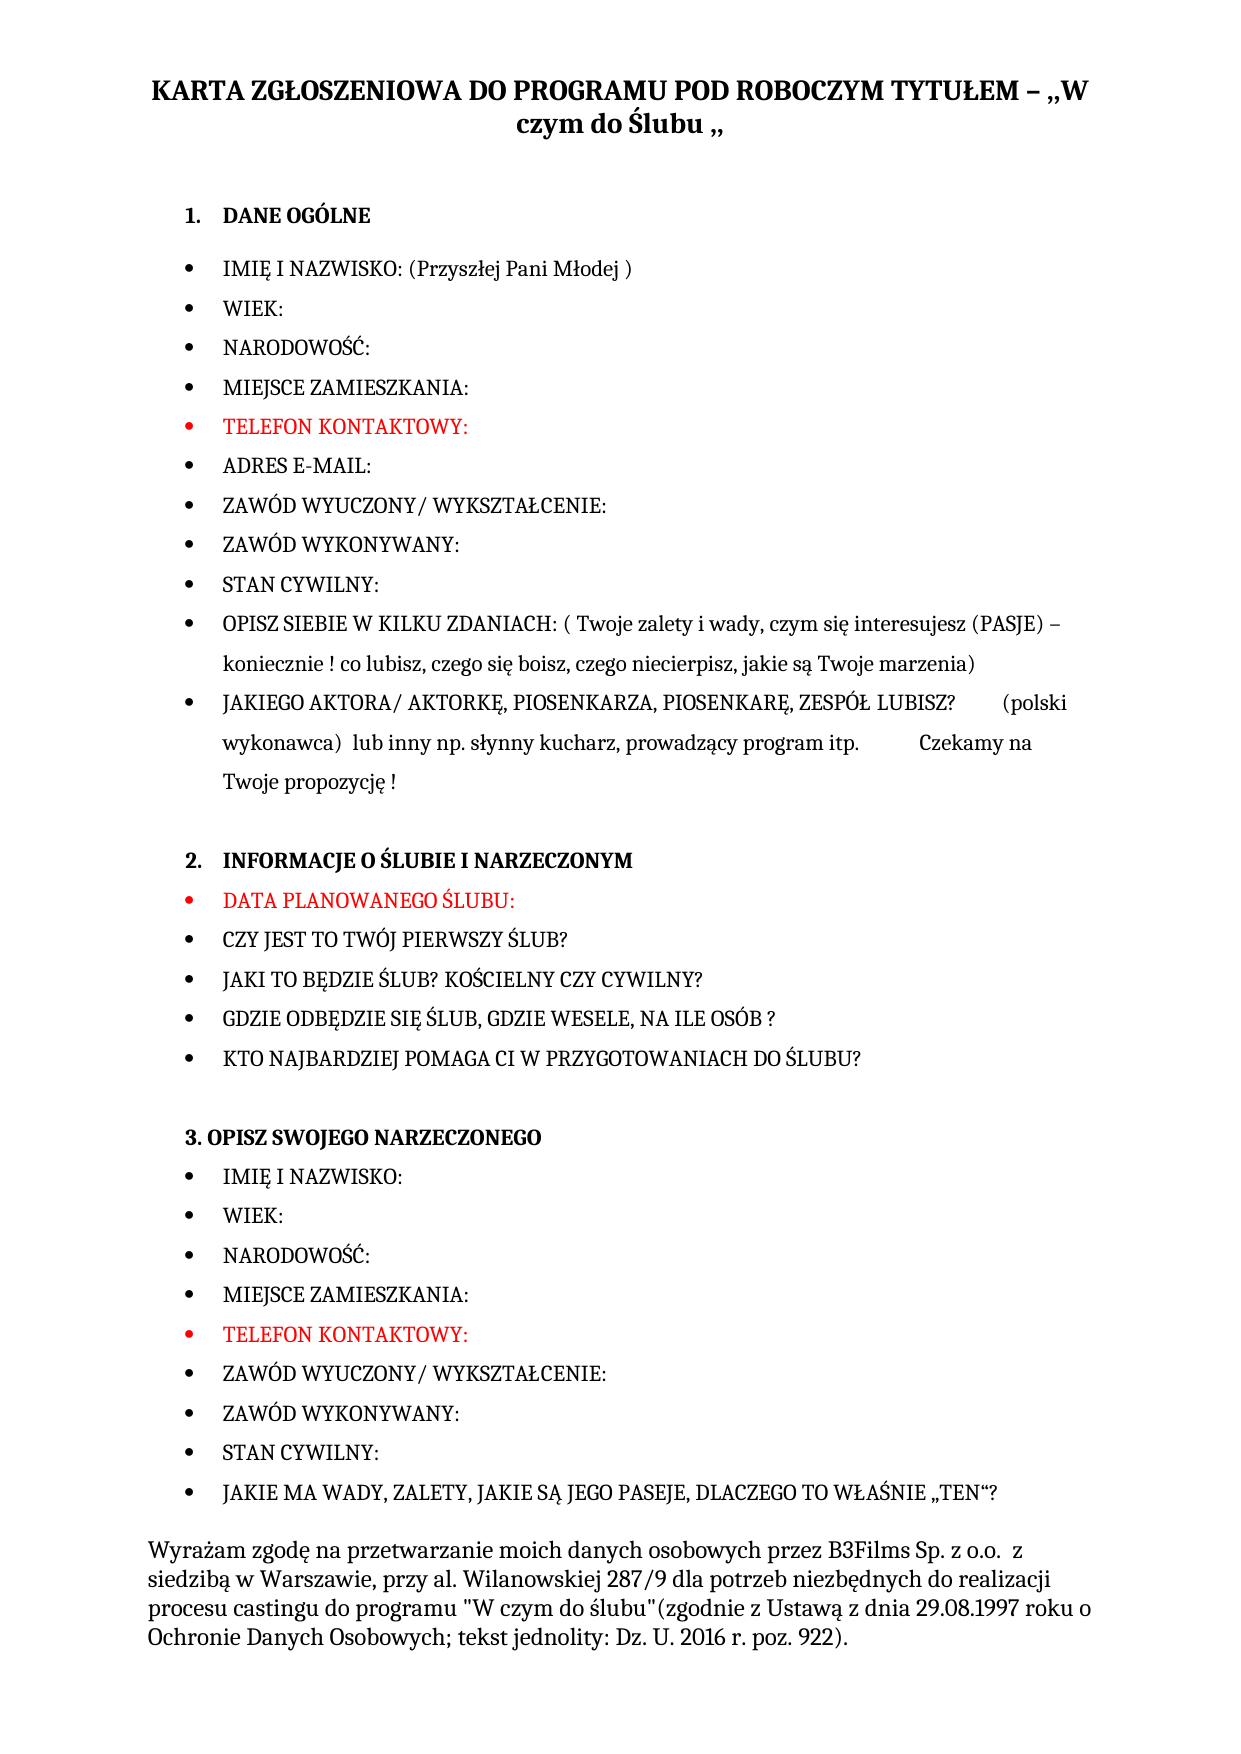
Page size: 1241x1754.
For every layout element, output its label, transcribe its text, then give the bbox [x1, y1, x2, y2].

list ZAWÓD WYKONYWANY: [185, 532, 1093, 558]
list ZAWÓD WYKONYWANY: [185, 1401, 1093, 1427]
list NARODOWOŚĆ: [185, 335, 1093, 361]
list ZAWÓD WYUCZONY/ WYKSZTAŁCENIE: [185, 1361, 1093, 1388]
list KTO NAJBARDZIEJ POMAGA CI W PRZYGOTOWANIACH DO ŚLUBU? [185, 1045, 1093, 1072]
list ZAWÓD WYUCZONY/ WYKSZTAŁCENIE: [185, 493, 1093, 519]
list CZY JEST TO TWÓJ PIERWSZY ŚLUB? [185, 927, 1093, 953]
list GDZIE ODBĘDZIE SIĘ ŚLUB, GDZIE WESELE, NA ILE OSÓB ? [185, 1006, 1093, 1032]
list IMIĘ I NAZWISKO: [185, 1164, 1093, 1190]
list WIEK: [185, 1203, 1093, 1230]
list DATA PLANOWANEGO ŚLUBU: [185, 887, 1093, 914]
list MIEJSCE ZAMIESZKANIA: [185, 374, 1093, 401]
list JAKIE MA WADY, ZALETY, JAKIE SĄ JEGO PASEJE, DLACZEGO TO WŁAŚNIE „TEN“? [185, 1480, 1093, 1506]
list TELEFON KONTAKTOWY: [185, 414, 1093, 440]
list DANE OGÓLNE [185, 203, 1093, 229]
list JAKI TO BĘDZIE ŚLUB? KOŚCIELNY CZY CYWILNY? [185, 966, 1093, 993]
list JAKIEGO AKTORA/ AKTORKĘ, PIOSENKARZA, PIOSENKARĘ, ZESPÓŁ LUBISZ? (polski wykonawca) lub inny np. słynny kucharz, prowadzący program itp. Czekamy na Twoje propozycję ! [185, 690, 1093, 795]
list ADRES E-MAIL: [185, 453, 1093, 479]
list MIEJSCE ZAMIESZKANIA: [185, 1282, 1093, 1309]
list IMIĘ I NAZWISKO: (Przyszłej Pani Młodej ) [185, 256, 1093, 282]
list INFORMACJE O ŚLUBIE I NARZECZONYM [185, 848, 1093, 874]
text 3. OPISZ SWOJEGO NARZECZONEGO [185, 1124, 1093, 1151]
list OPISZ SIEBIE W KILKU ZDANIACH: ( Twoje zalety i wady, czym się interesujesz (PASJE) –koniecznie ! co lubisz, czego się boisz, czego niecierpisz, jakie są Twoje marzenia) [185, 611, 1093, 677]
list STAN CYWILNY: [185, 572, 1093, 598]
list NARODOWOŚĆ: [185, 1243, 1093, 1269]
list STAN CYWILNY: [185, 1440, 1093, 1467]
list TELEFON KONTAKTOWY: [185, 1322, 1093, 1348]
list WIEK: [185, 295, 1093, 322]
